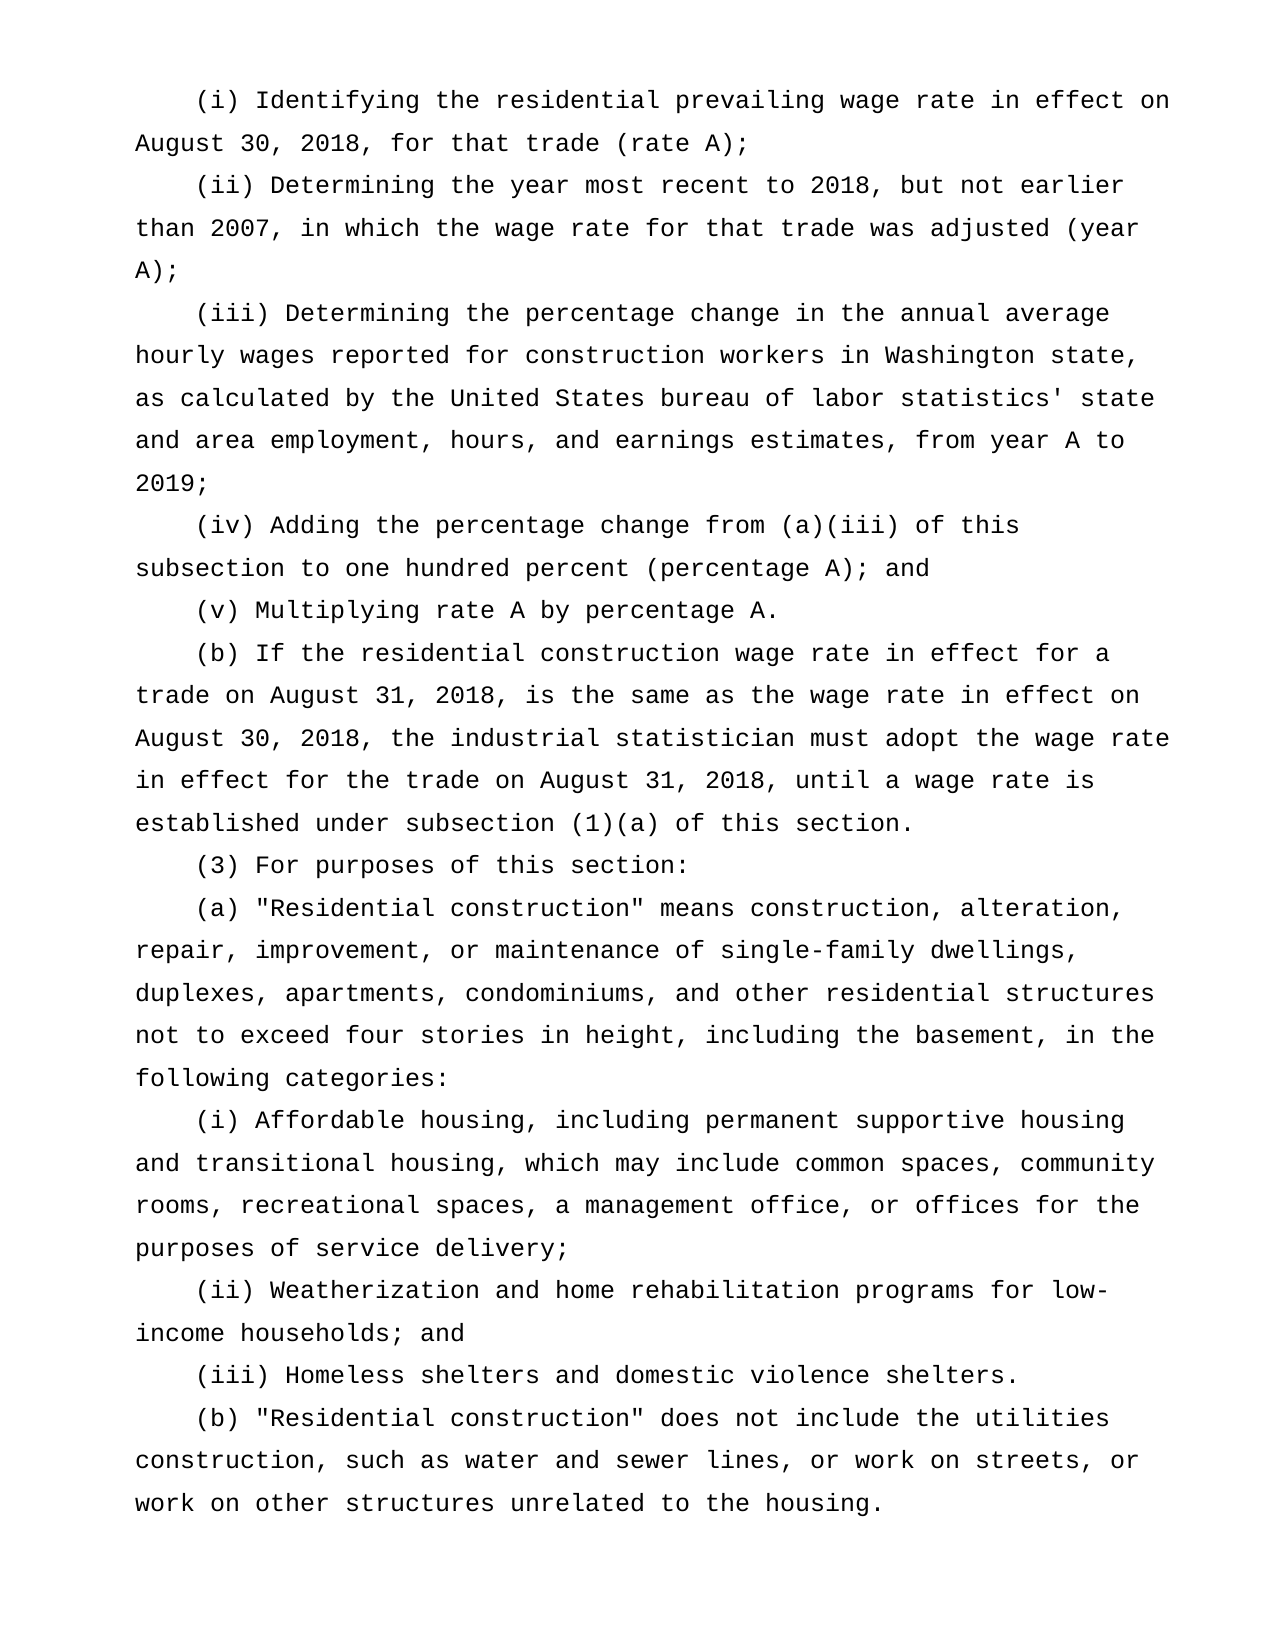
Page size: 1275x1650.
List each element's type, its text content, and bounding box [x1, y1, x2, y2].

text (iii) Determining the percentage change in the annual average hourly wages reported for construction workers in Washington state, as calculated by the United States bureau of labor statistics' state and area employment, hours, and earnings estimates, from year A to 2019; [135, 287, 1170, 500]
text (i) Identifying the residential prevailing wage rate in effect on August 30, 2018, for that trade (rate A); [135, 75, 1170, 160]
text (b) If the residential construction wage rate in effect for a trade on August 31, 2018, is the same as the wage rate in effect on August 30, 2018, the industrial statistician must adopt the wage rate in effect for the trade on August 31, 2018, until a wage rate is established under subsection (1)(a) of this section. [135, 627, 1170, 840]
text (ii) Determining the year most recent to 2018, but not earlier than 2007, in which the wage rate for that trade was adjusted (year A); [135, 160, 1170, 287]
text (iv) Adding the percentage change from (a)(iii) of this subsection to one hundred percent (percentage A); and [135, 500, 1170, 585]
text (v) Multiplying rate A by percentage A. [135, 585, 1170, 627]
text (3) For purposes of this section: [135, 840, 1170, 882]
text (i) Affordable housing, including permanent supportive housing and transitional housing, which may include common spaces, community rooms, recreational spaces, a management office, or offices for the purposes of service delivery; [135, 1095, 1170, 1265]
text (b) "Residential construction" does not include the utilities construction, such as water and sewer lines, or work on streets, or work on other structures unrelated to the housing. [135, 1392, 1170, 1520]
text (ii) Weatherization and home rehabilitation programs for low-income households; and [135, 1265, 1170, 1350]
text (iii) Homeless shelters and domestic violence shelters. [135, 1350, 1170, 1392]
text (a) "Residential construction" means construction, alteration, repair, improvement, or maintenance of single-family dwellings, duplexes, apartments, condominiums, and other residential structures not to exceed four stories in height, including the basement, in the following categories: [135, 882, 1170, 1095]
